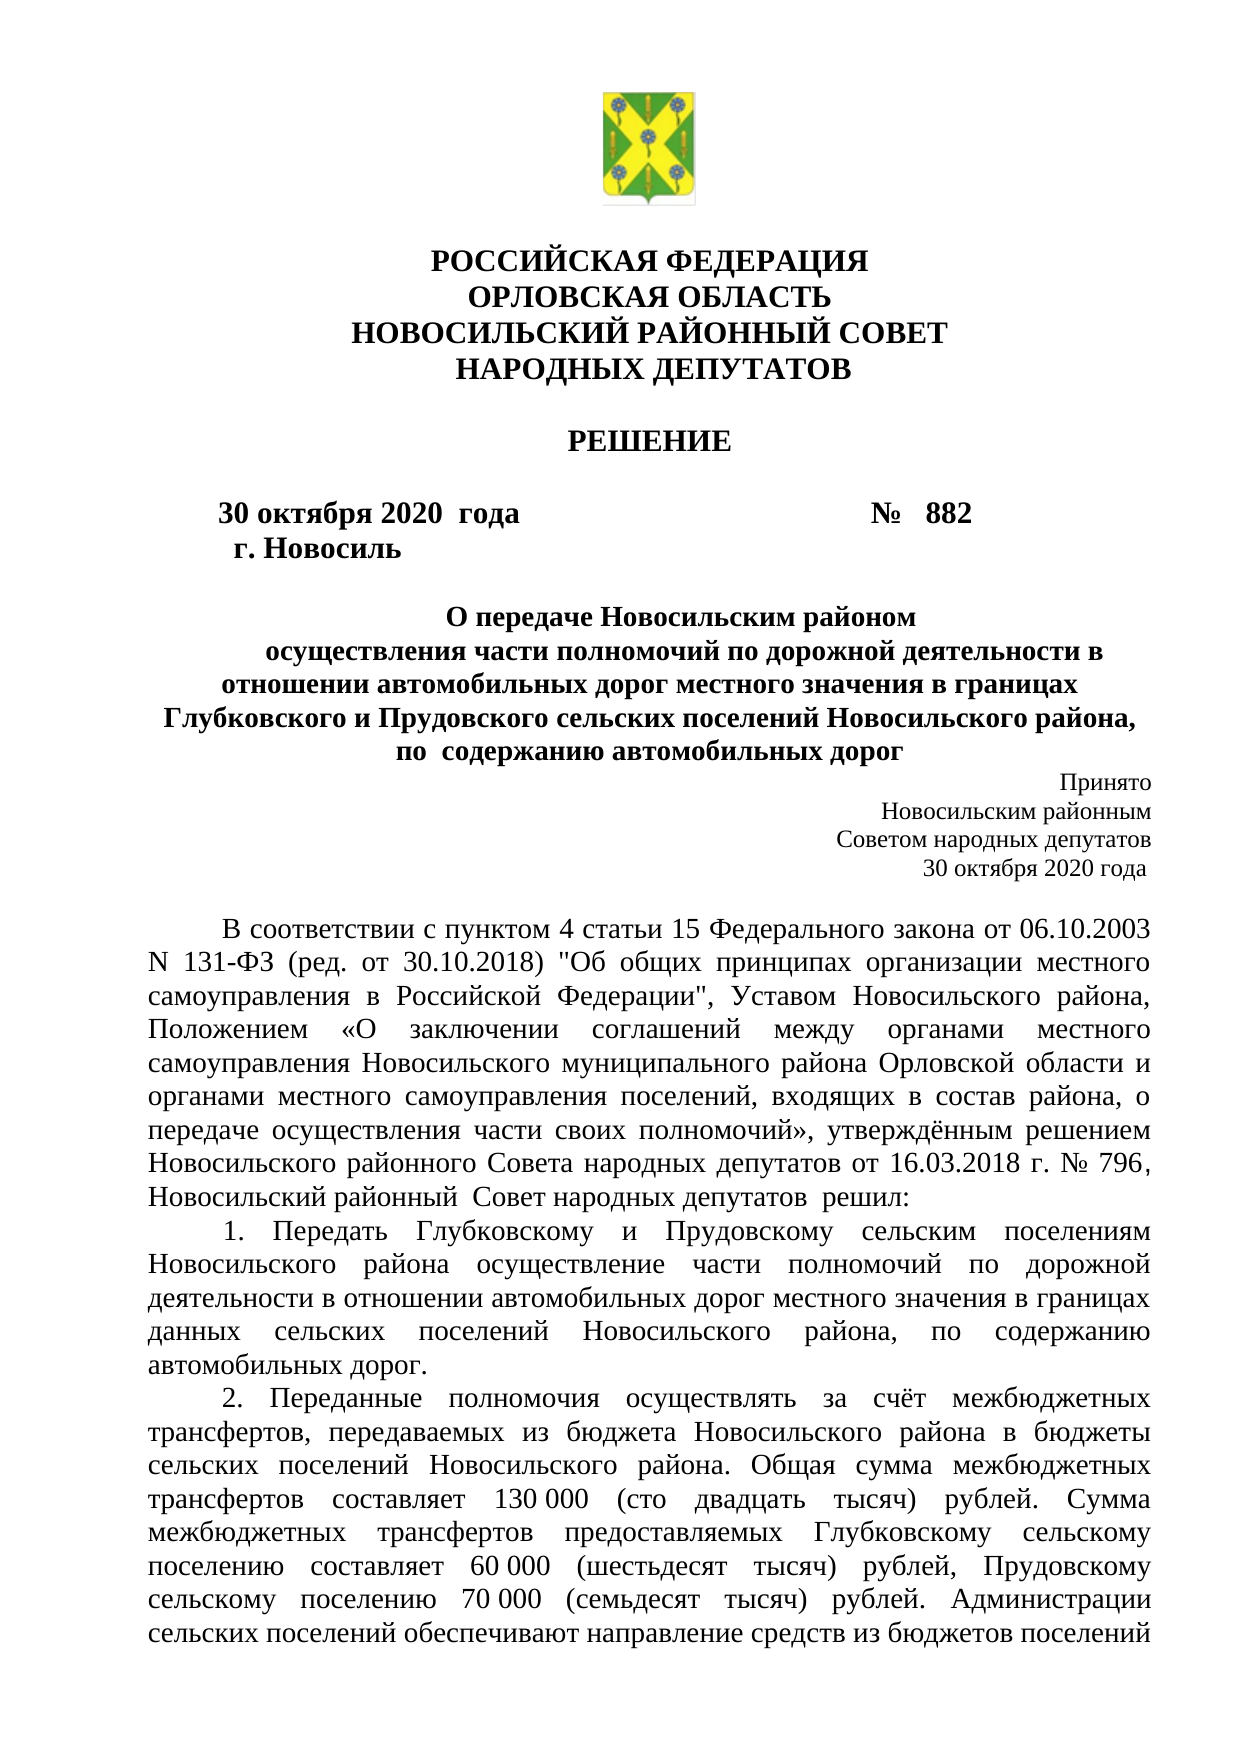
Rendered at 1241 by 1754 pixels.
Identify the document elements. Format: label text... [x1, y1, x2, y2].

text Новосильским районным [148, 796, 1152, 824]
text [148, 1582, 1152, 1649]
text РЕШЕНИЕ [148, 422, 1152, 458]
text Принято [148, 767, 1152, 796]
text РОССИЙСКАЯ ФЕДЕРАЦИЯ [148, 242, 1152, 278]
text 30 октября 2020 года № 882 [148, 494, 1152, 530]
text В соответствии с пунктом 4 статьи 15 Федерального закона от 06.10.2003 N 131-ФЗ (ред. от 30.10.2018) "Об общих принципах организации местного самоуправления в Российской Федерации", Уставом Новосильского района, Положением «О заключении соглашений между органами местного самоуправления Новосильского муниципального района Орловской области и органами местного самоуправления поселений, входящих в состав района, о передаче осуществления части своих полномочий», утверждённым решением Новосильского районного Совета народных депутатов от 16.03.2018 г. № 796, Новосильский районный Совет народных депутатов решил: [148, 911, 1152, 1213]
text НОВОСИЛЬСКИЙ РАЙОННЫЙ СОВЕТ [148, 314, 1152, 350]
text Советом народных депутатов [148, 824, 1152, 853]
text НАРОДНЫХ ДЕПУТАТОВ [148, 350, 1152, 386]
text 30 октября 2020 года [148, 853, 1152, 882]
text г. Новосиль [148, 530, 1152, 566]
text О передаче Новосильским районом [148, 599, 1152, 633]
picture [602, 92, 697, 207]
text ОРЛОВСКАЯ ОБЛАСТЬ [148, 278, 1152, 314]
text осуществления части полномочий по дорожной деятельности в отношении автомобильных дорог местного значения в границах Глубковского и Прудовского сельских поселений Новосильского района, по содержанию автомобильных дорог [148, 633, 1152, 767]
text 1. Передать Глубковскому и Прудовскому сельским поселениям Новосильского района осуществление части полномочий по дорожной деятельности в отношении автомобильных дорог местного значения в границах данных сельских поселений Новосильского района, по содержанию автомобильных дорог. [148, 1213, 1152, 1380]
